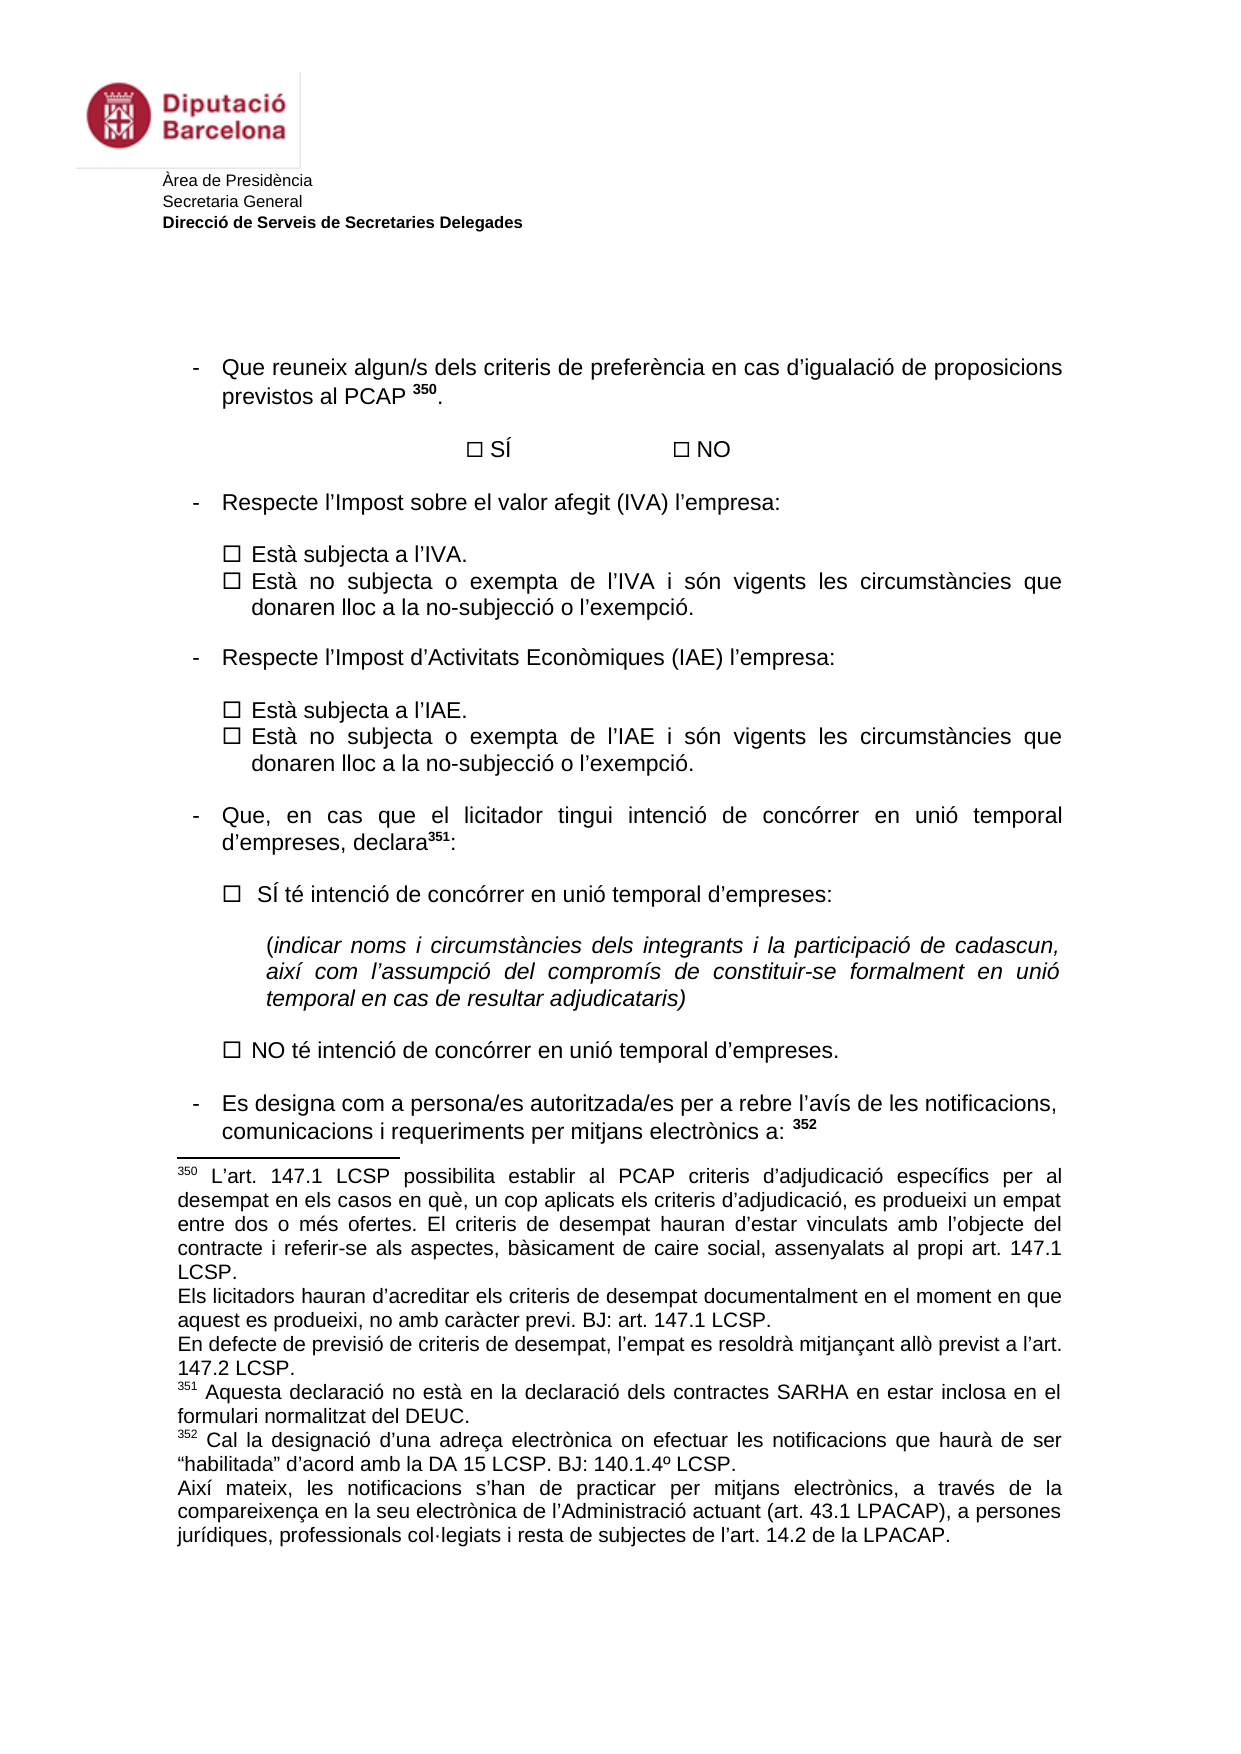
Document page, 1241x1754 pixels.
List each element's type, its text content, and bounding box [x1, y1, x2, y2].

list Està subjecta a l’IAE. [222, 697, 1063, 723]
list Està no subjecta o exempta de l’IVA i són vigents les circumstàncies que donaren lloc a la no-subjecció o l’exempció. [222, 568, 1063, 620]
text SÍ NO [207, 436, 1063, 462]
list NO té intenció de concórrer en unió temporal d’empreses. [222, 1037, 1063, 1063]
list SÍ té intenció de concórrer en unió temporal d’empreses: [222, 881, 1063, 908]
list Està no subjecta o exempta de l’IAE i són vigents les circumstàncies que donaren lloc a la no-subjecció o l’exempció. [222, 723, 1063, 776]
picture [76, 72, 302, 170]
list Respecte l’Impost sobre el valor afegit (IVA) l’empresa: [192, 488, 1063, 515]
list Que reuneix algun/s dels criteris de preferència en cas d’igualació de proposicions previstos al PCAP . [192, 354, 1063, 409]
list Es designa com a persona/es autoritzada/es per a rebre l’avís de les notificacions, comunicacions i requeriments per mitjans electrònics a: [192, 1090, 1063, 1145]
text (indicar noms i circumstàncies dels integrants i la participació de cadascun, així com l’assumpció del compromís de constituir-se formalment en unió temporal en cas de resultar adjudicataris) [266, 932, 1063, 1011]
list Està subjecta a l’IVA. [222, 541, 1063, 568]
list Que, en cas que el licitador tingui intenció de concórrer en unió temporal d’empreses, declara: [192, 802, 1063, 855]
list Respecte l’Impost d’Activitats Econòmiques (IAE) l’empresa: [192, 644, 1063, 671]
